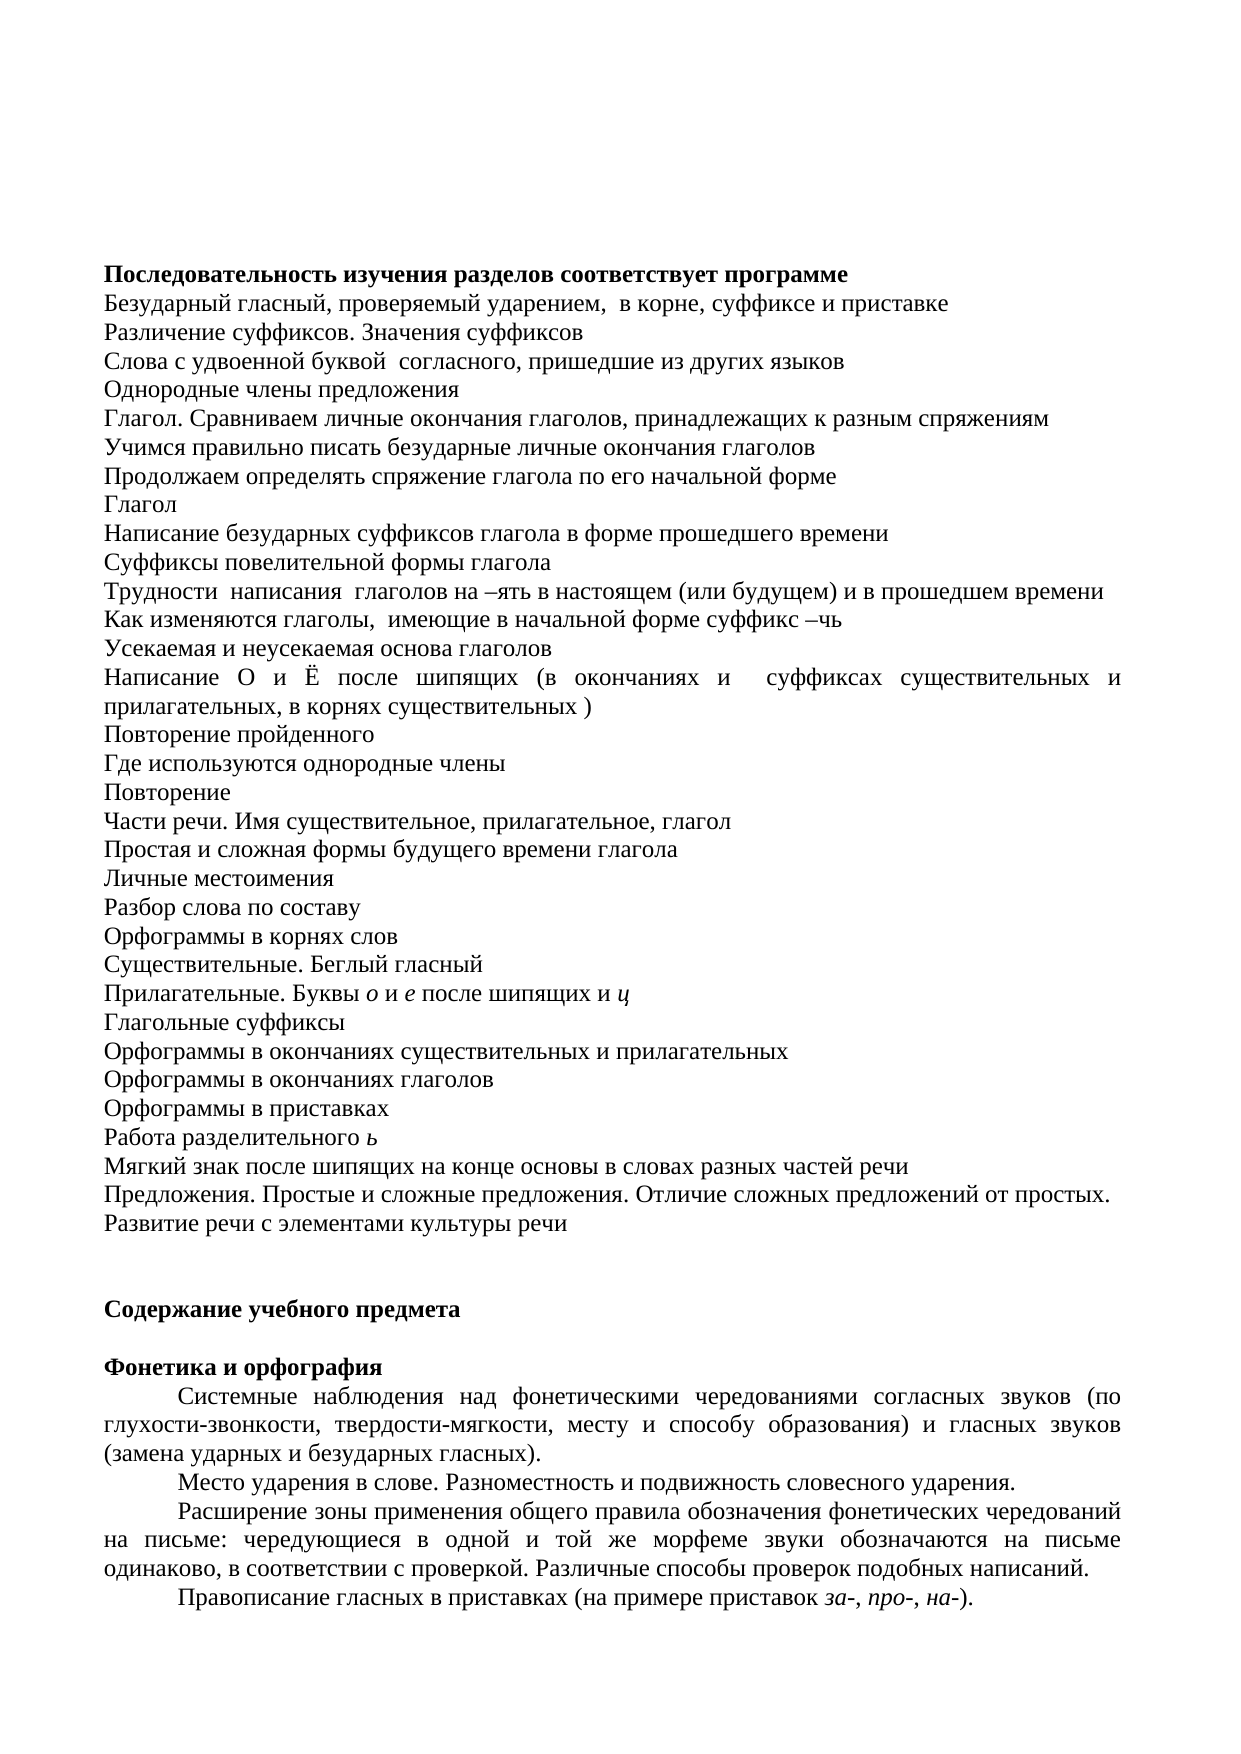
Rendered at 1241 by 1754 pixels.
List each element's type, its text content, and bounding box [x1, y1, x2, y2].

text Орфограммы в окончаниях существительных и прилагательных [103, 1036, 1122, 1064]
text Расширение зоны применения общего правила обозначения фонетических чередований на письме: чередующиеся в одной и той же морфеме звуки обозначаются на письме одинаково, в соответствии с проверкой. Различные способы проверок подобных написаний. [103, 1496, 1122, 1582]
text Безударный гласный, проверяемый ударением, в корне, суффиксе и приставке [103, 288, 1122, 317]
text Орфограммы в приставках [103, 1093, 1122, 1122]
text Различение суффиксов. Значения суффиксов [103, 317, 1122, 346]
text Простая и сложная формы будущего времени глагола [103, 834, 1122, 863]
text Повторение [103, 777, 1122, 806]
text Части речи. Имя существительное, прилагательное, глагол [103, 806, 1122, 834]
text Мягкий знак после шипящих на конце основы в словах разных частей речи [103, 1151, 1122, 1179]
text Повторение пройденного [103, 719, 1122, 748]
text Написание О и Ё после шипящих (в окончаниях и суффиксах существительных и прилагательных, в корнях существительных ) [103, 662, 1122, 719]
text Учимся правильно писать безударные личные окончания глаголов [103, 432, 1122, 461]
text Работа разделительного ь [103, 1122, 1122, 1151]
text Глагол. Сравниваем личные окончания глаголов, принадлежащих к разным спряжениям [103, 403, 1122, 432]
text Существительные. Беглый гласный [103, 949, 1122, 978]
text Продолжаем определять спряжение глагола по его начальной форме [103, 461, 1122, 489]
text Системные наблюдения над фонетическими чередованиями согласных звуков (по глухости-звонкости, твердости-мягкости, месту и способу образования) и гласных звуков (замена ударных и безударных гласных). [103, 1381, 1122, 1467]
text Прилагательные. Буквы о и е после шипящих и ц [103, 978, 1122, 1007]
text Место ударения в слове. Разноместность и подвижность словесного ударения. [103, 1467, 1122, 1496]
text Усекаемая и неусекаемая основа глаголов [103, 633, 1122, 662]
text Трудности написания глаголов на –ять в настоящем (или будущем) и в прошедшем времени [103, 576, 1122, 604]
text Суффиксы повелительной формы глагола [103, 547, 1122, 576]
text Слова с удвоенной буквой согласного, пришедшие из других языков [103, 346, 1122, 374]
text Правописание гласных в приставках (на примере приставок за-, про-, на-). [103, 1582, 1122, 1611]
text Содержание учебного предмета [103, 1294, 1122, 1323]
text Предложения. Простые и сложные предложения. Отличие сложных предложений от простых. [103, 1179, 1122, 1208]
text Фонетика и орфография [103, 1352, 1122, 1381]
text Орфограммы в окончаниях глаголов [103, 1064, 1122, 1093]
text Глагольные суффиксы [103, 1007, 1122, 1036]
text Последовательность изучения разделов соответствует программе [103, 259, 1122, 288]
text Глагол [103, 489, 1122, 518]
text Написание безударных суффиксов глагола в форме прошедшего времени [103, 518, 1122, 547]
text Где используются однородные члены [103, 748, 1122, 777]
text Однородные члены предложения [103, 374, 1122, 403]
text Как изменяются глаголы, имеющие в начальной форме суффикс –чь [103, 604, 1122, 633]
text Развитие речи с элементами культуры речи [103, 1208, 1122, 1237]
text Орфограммы в корнях слов [103, 921, 1122, 949]
text Личные местоимения [103, 863, 1122, 892]
text Разбор слова по составу [103, 892, 1122, 921]
